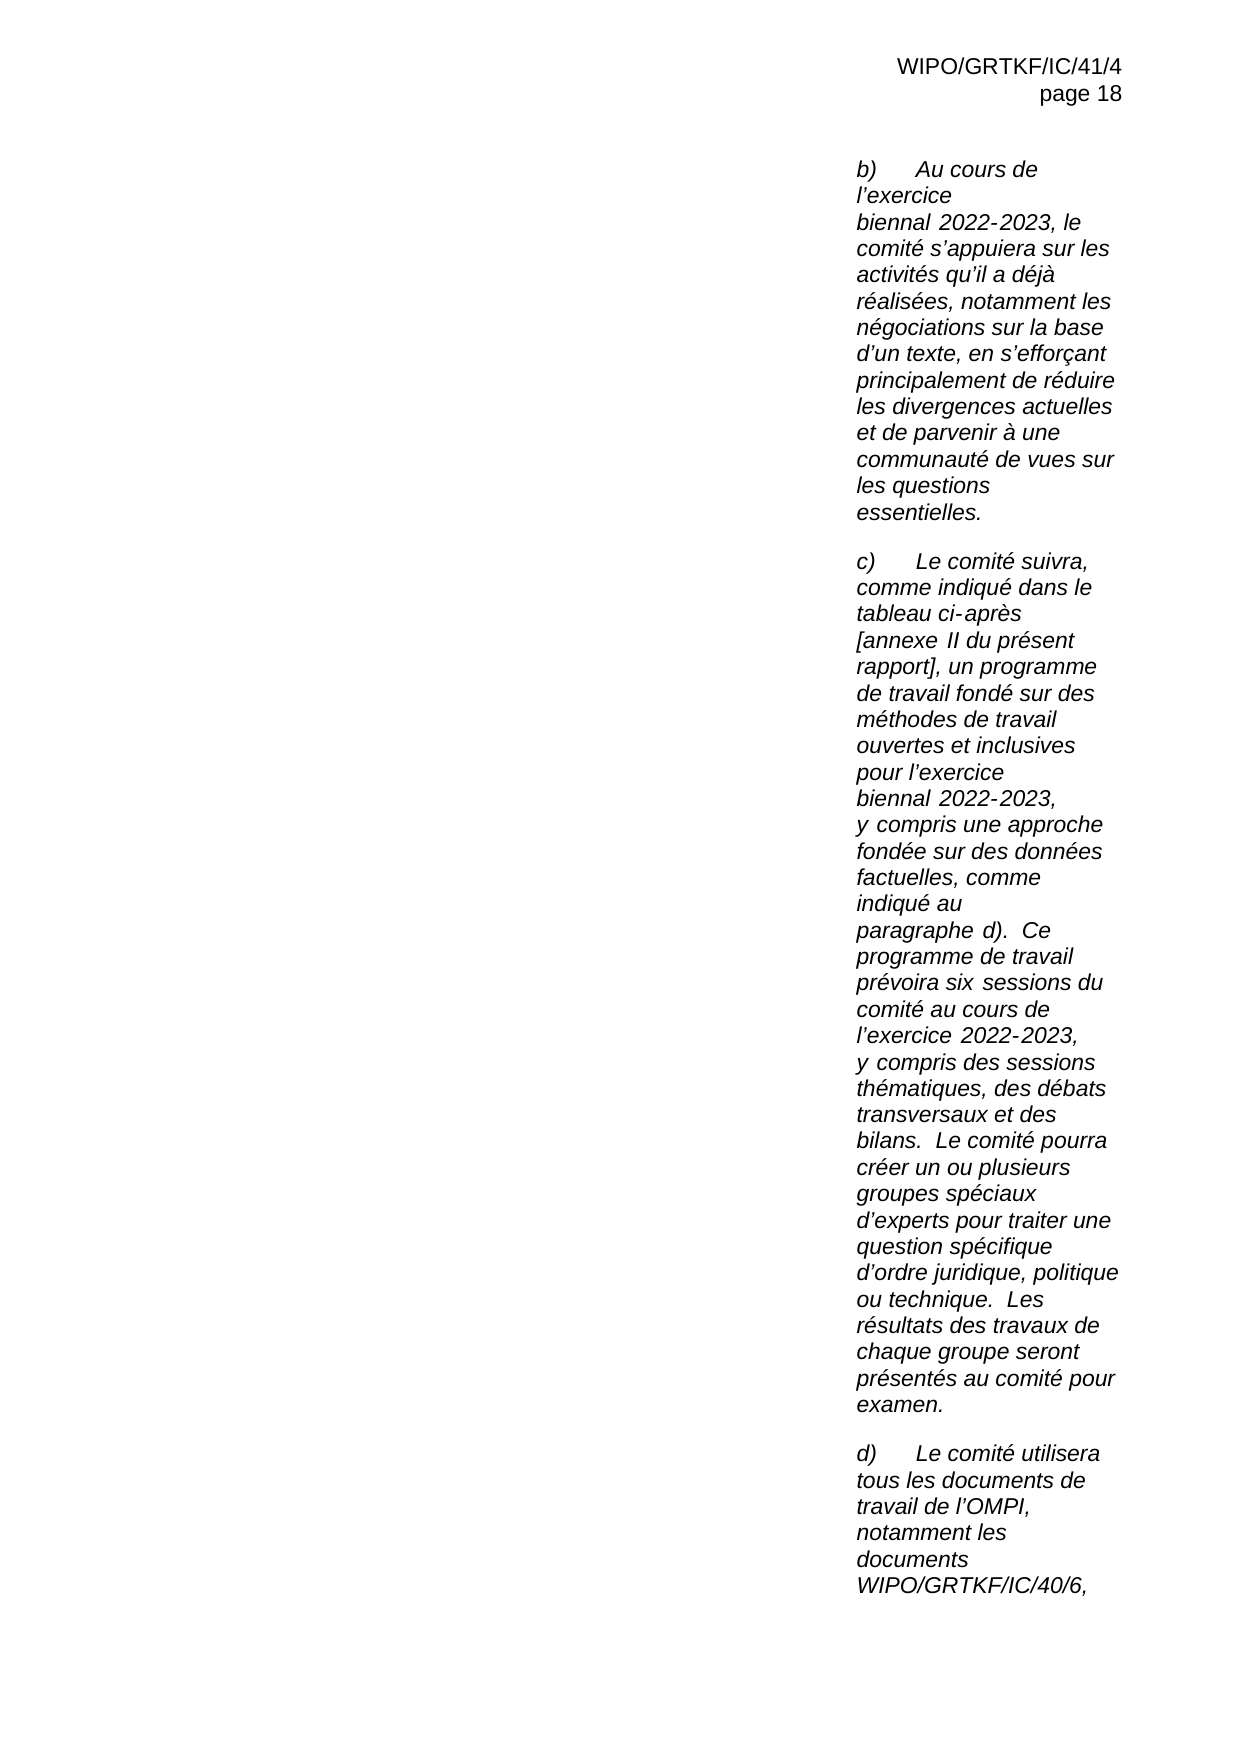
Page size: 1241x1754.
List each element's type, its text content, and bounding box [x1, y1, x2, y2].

list Le comité suivra, comme indiqué dans le tableau ci-après [annexe II du présent rapport], un programme de travail fondé sur des méthodes de travail ouvertes et inclusives pour l’exercice biennal 2022-2023, y compris une approche fondée sur des données factuelles, comme indiqué au paragraphe d). Ce programme de travail prévoira six sessions du comité au cours de l’exercice 2022-2023, y compris des sessions thématiques, des débats transversaux et des bilans. Le comité pourra créer un ou plusieurs groupes spéciaux d’experts pour traiter une question spécifique d’ordre juridique, politique ou technique. Les résultats des travaux de chaque groupe seront présentés au comité pour examen. [856, 548, 1122, 1417]
list Au cours de l’exercice biennal 2022-2023, le comité s’appuiera sur les activités qu’il a déjà réalisées, notamment les négociations sur la base d’un texte, en s’efforçant principalement de réduire les divergences actuelles et de parvenir à une communauté de vues sur les questions essentielles. [856, 156, 1122, 525]
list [856, 1440, 1122, 1598]
